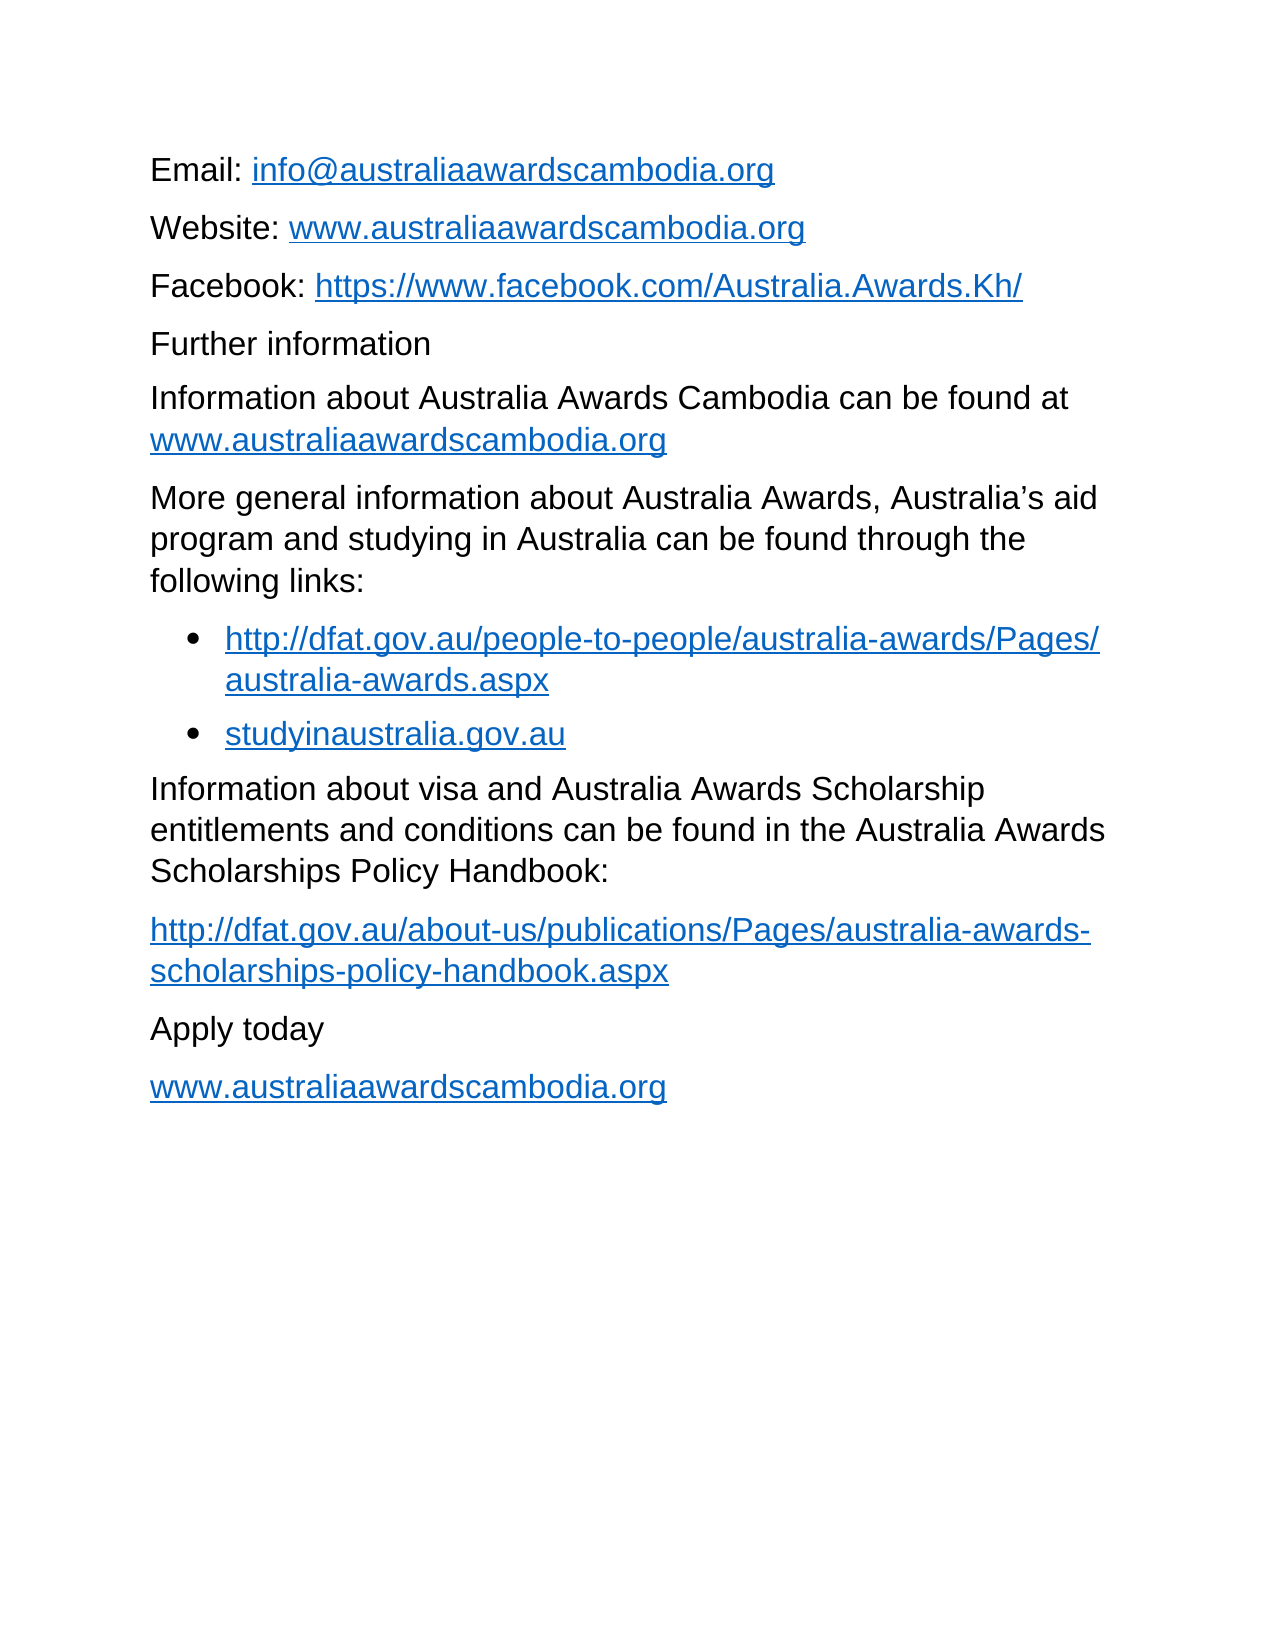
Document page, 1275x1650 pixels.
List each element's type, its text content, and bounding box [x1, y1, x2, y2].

list http://dfat.gov.au/people-to-people/australia-awards/Pages/australia-awards.aspx [187, 619, 1125, 699]
text Apply today [150, 1009, 1125, 1048]
text www.australiaawardscambodia.org [150, 1067, 1125, 1106]
text http://dfat.gov.au/about-us/publications/Pages/australia-awards-scholarships-policy-handbook.aspx [150, 909, 1125, 989]
list studyinaustralia.gov.au [187, 714, 1125, 753]
text Facebook: https://www.facebook.com/Australia.Awards.Kh/ [150, 266, 1125, 305]
text Email: info@australiaawardscambodia.org [150, 150, 1125, 188]
subtitle Further information [150, 324, 1125, 363]
text Information about visa and Australia Awards Scholarship entitlements and conditions can be found in the Australia Awards Scholarships Policy Handbook: [150, 768, 1125, 890]
text More general information about Australia Awards, Australia’s aid program and studying in Australia can be found through the following links: [150, 478, 1125, 599]
text Information about Australia Awards Cambodia can be found at www.australiaawardscambodia.org [150, 378, 1125, 458]
text Website: www.australiaawardscambodia.org [150, 208, 1125, 247]
